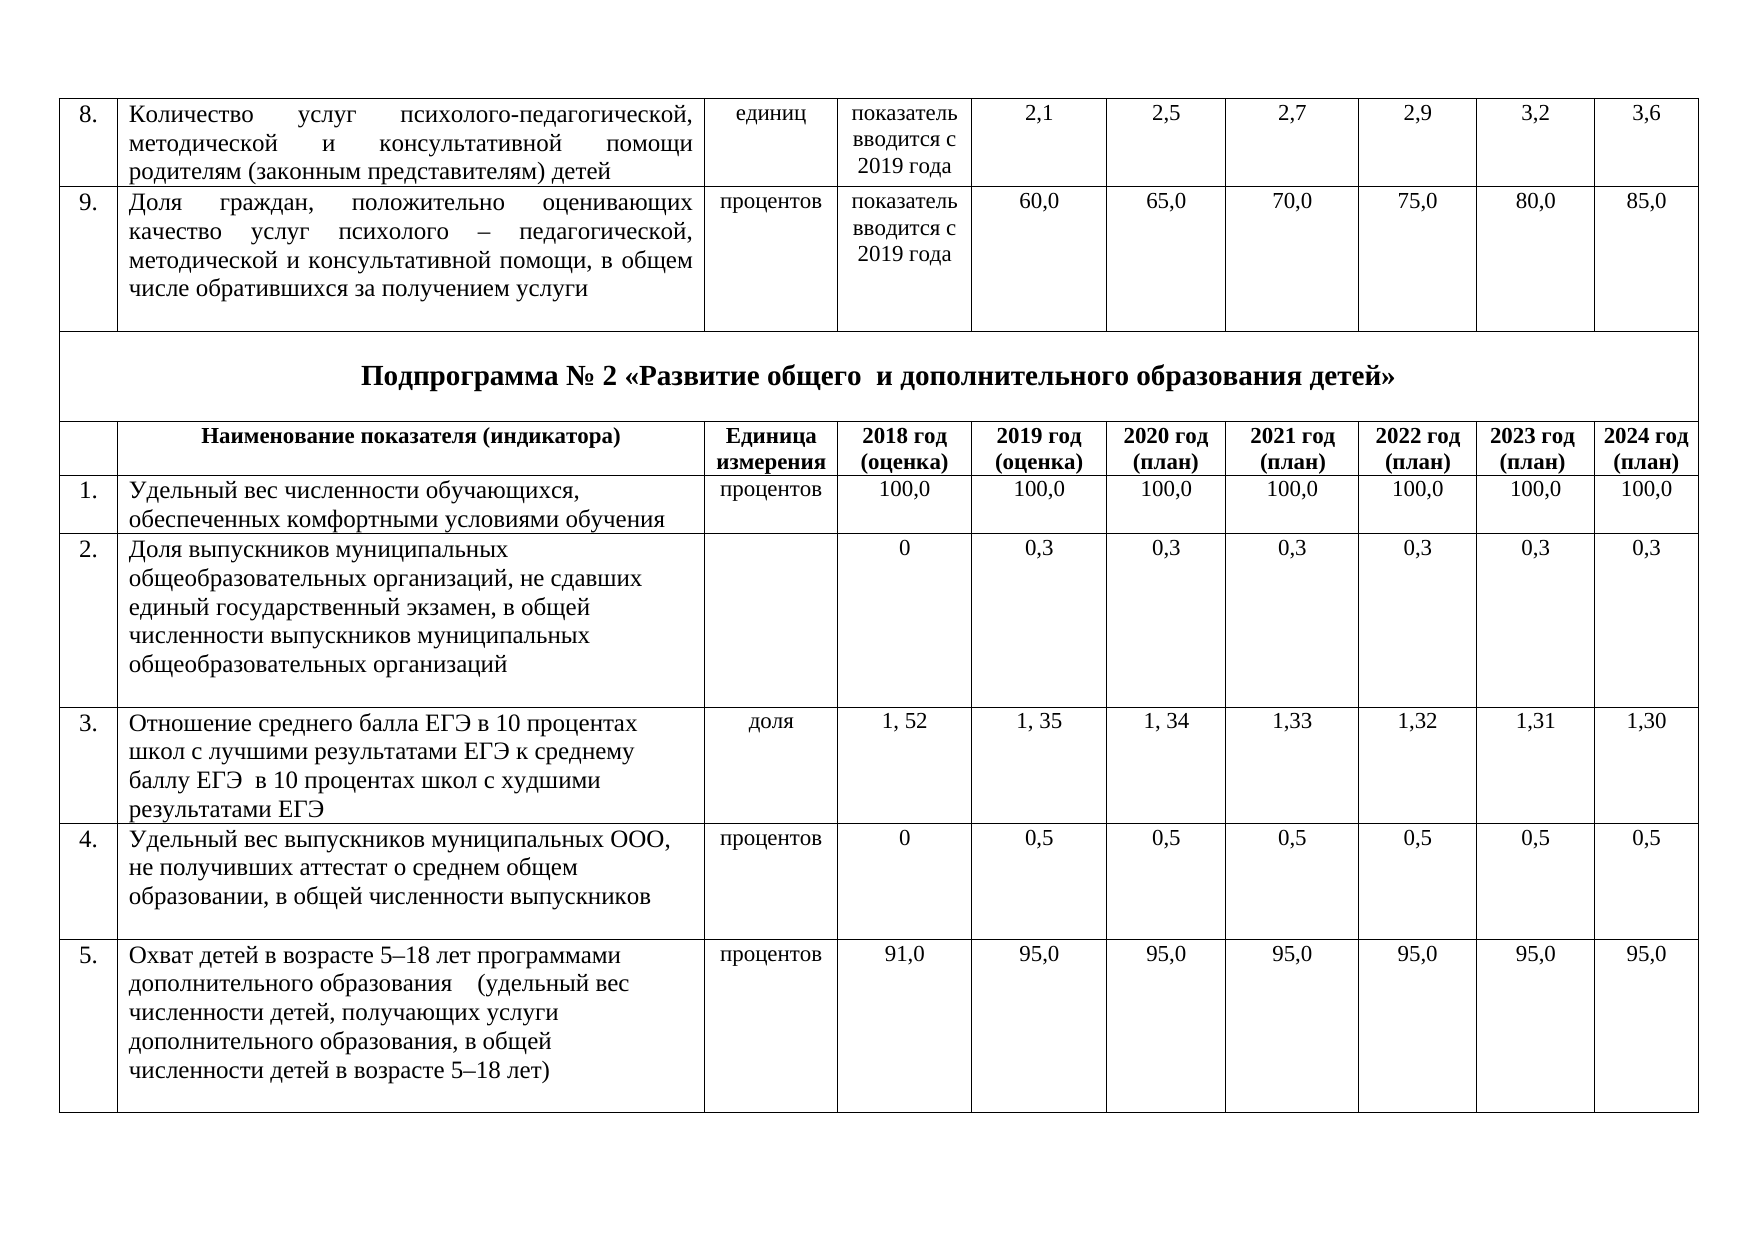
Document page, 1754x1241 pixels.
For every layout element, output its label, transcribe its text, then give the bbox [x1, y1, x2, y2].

table_cell 95,0 [1359, 940, 1476, 1112]
table_cell Удельный вес выпускников муниципальных ООО, не получивших аттестат о среднем общем образовании, в общей численности выпускников [118, 824, 704, 939]
table_cell 100,0 [972, 476, 1106, 533]
table_cell 2020 год (план) [1107, 422, 1225, 474]
table_cell 0,5 [1477, 824, 1594, 939]
table_cell процентов [705, 940, 837, 1112]
table_cell 2019 год (оценка) [972, 422, 1106, 474]
table_cell [705, 534, 837, 707]
table_cell 0,5 [972, 824, 1106, 939]
table_cell Отношение среднего балла ЕГЭ в 10 процентах школ с лучшими результатами ЕГЭ к среднему баллу ЕГЭ в 10 процентах школ с худшими результатами ЕГЭ [118, 708, 704, 823]
table_cell 2. [60, 534, 117, 707]
table_cell Доля граждан, положительно оценивающих качество услуг психолого – педагогической, методической и консультативной помощи, в общем числе обратившихся за получением услуги [118, 187, 704, 331]
table_cell процентов [705, 476, 837, 533]
table_cell показатель вводится с 2019 года [838, 187, 971, 331]
table_cell 0,3 [1595, 534, 1698, 707]
table_cell 2024 год (план) [1595, 422, 1698, 474]
table_cell 1,32 [1359, 708, 1476, 823]
table_cell 1,31 [1477, 708, 1594, 823]
table_cell 3,6 [1595, 99, 1698, 186]
table_cell 0,3 [1226, 534, 1358, 707]
table_cell единиц [705, 99, 837, 186]
table_cell Подпрограмма № 2 «Развитие общего и дополнительного образования детей» [60, 332, 1698, 421]
table_cell 100,0 [1107, 476, 1225, 533]
table_cell 70,0 [1226, 187, 1358, 331]
table_cell 1, 35 [972, 708, 1106, 823]
table_cell 100,0 [1226, 476, 1358, 533]
table_cell 0,5 [1107, 824, 1225, 939]
table_cell Охват детей в возрасте 5–18 лет программами дополнительного образования (удельный вес численности детей, получающих услуги дополнительного образования, в общей численности детей в возрасте 5–18 лет) [118, 940, 704, 1112]
table_cell 85,0 [1595, 187, 1698, 331]
table_cell 2023 год (план) [1477, 422, 1594, 474]
table_cell 95,0 [1477, 940, 1594, 1112]
table_cell 100,0 [1477, 476, 1594, 533]
table_cell 0,3 [972, 534, 1106, 707]
table_cell 60,0 [972, 187, 1106, 331]
table_cell 4. [60, 824, 117, 939]
table_cell 1, 52 [838, 708, 971, 823]
table_cell 2,1 [972, 99, 1106, 186]
table_cell 100,0 [1359, 476, 1476, 533]
table_cell 0,5 [1595, 824, 1698, 939]
table_cell 0,5 [1226, 824, 1358, 939]
table_cell 0,3 [1477, 534, 1594, 707]
table_cell 2,5 [1107, 99, 1225, 186]
table_cell доля [705, 708, 837, 823]
table_cell 0,5 [1359, 824, 1476, 939]
table_cell 1,33 [1226, 708, 1358, 823]
table_cell 1, 34 [1107, 708, 1225, 823]
table_cell 0,3 [1107, 534, 1225, 707]
table_cell процентов [705, 824, 837, 939]
table_cell 5. [60, 940, 117, 1112]
table_cell 2022 год (план) [1359, 422, 1476, 474]
table_cell 0 [838, 824, 971, 939]
table_cell Количество услуг психолого-педагогической, методической и консультативной помощи родителям (законным представителям) детей [118, 99, 704, 186]
table_cell 100,0 [1595, 476, 1698, 533]
table_cell 0 [838, 534, 971, 707]
table_cell 100,0 [838, 476, 971, 533]
table_cell 95,0 [1107, 940, 1225, 1112]
table_cell 95,0 [1595, 940, 1698, 1112]
table_cell 75,0 [1359, 187, 1476, 331]
table_cell 1. [60, 476, 117, 533]
table_cell показатель вводится с 2019 года [838, 99, 971, 186]
table_cell 0,3 [1359, 534, 1476, 707]
table_cell 95,0 [1226, 940, 1358, 1112]
table_cell 9. [60, 187, 117, 331]
table_cell 2,7 [1226, 99, 1358, 186]
table_cell процентов [705, 187, 837, 331]
table_cell Единица измерения [705, 422, 837, 474]
table_cell 65,0 [1107, 187, 1225, 331]
table_cell 8. [60, 99, 117, 186]
table_cell 2018 год (оценка) [838, 422, 971, 474]
table_cell Удельный вес численности обучающихся, обеспеченных комфортными условиями обучения [118, 476, 704, 533]
table_cell Доля выпускников муниципальных общеобразовательных организаций, не сдавших единый государственный экзамен, в общей численности выпускников муниципальных общеобразовательных организаций [118, 534, 704, 707]
table_cell 2,9 [1359, 99, 1476, 186]
table_cell [60, 422, 117, 474]
table_cell 3,2 [1477, 99, 1594, 186]
table_cell 3. [60, 708, 117, 823]
table_cell 95,0 [972, 940, 1106, 1112]
table_cell Наименование показателя (индикатора) [118, 422, 704, 474]
table_cell 80,0 [1477, 187, 1594, 331]
table_cell 91,0 [838, 940, 971, 1112]
table_cell 2021 год (план) [1226, 422, 1358, 474]
table_cell 1,30 [1595, 708, 1698, 823]
